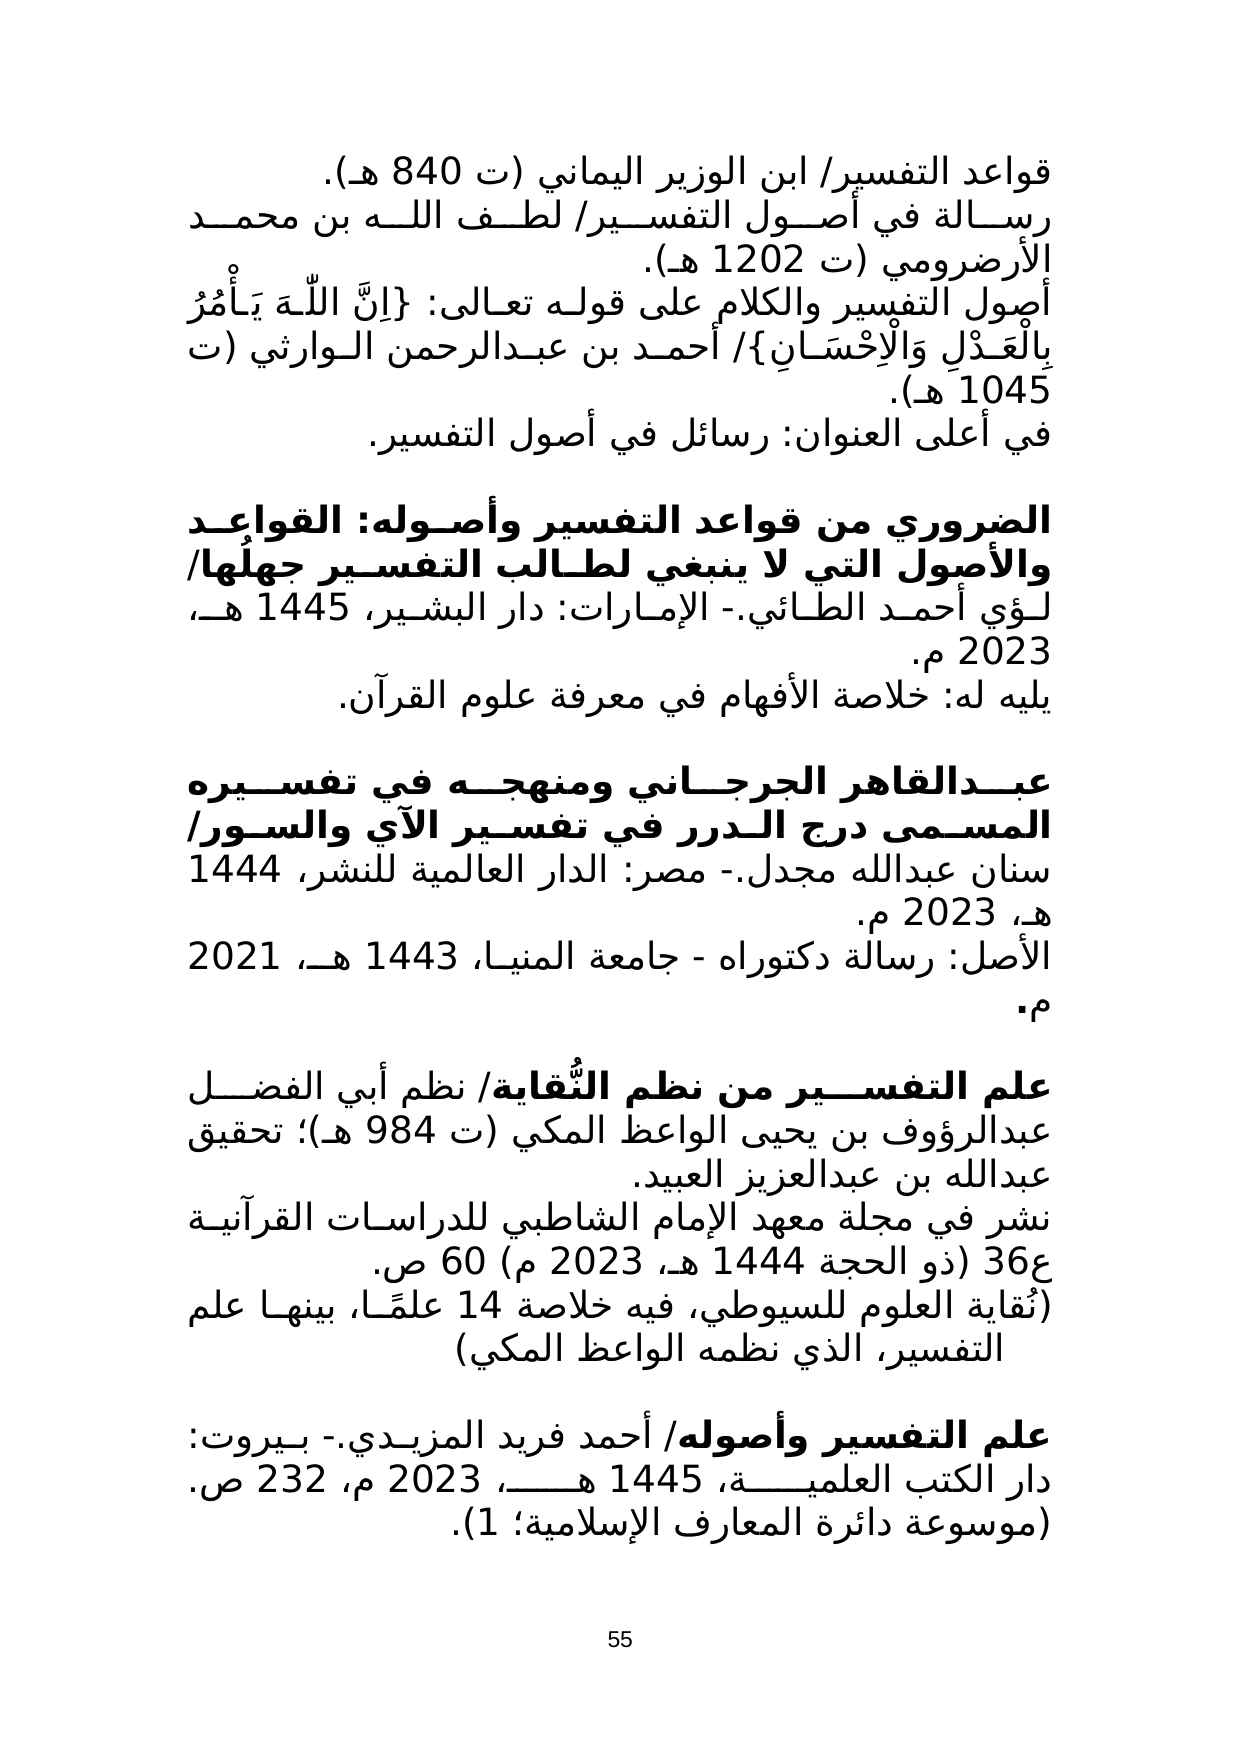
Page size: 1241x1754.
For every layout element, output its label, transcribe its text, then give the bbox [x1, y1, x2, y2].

text أصول التفسير والكلام على قوله تعالى: {اِنَّ اللّٰهَ يَأْمُرُ بِالْعَدْلِ وَالْاِحْسَانِ}/ أحمد بن عبدالرحمن الوارثي (ت 1045 هـ). [187, 281, 1053, 412]
text الأصل: رسالة دكتوراه - جامعة المنيا، 1443 هـ، 2021 م. [187, 934, 1053, 1022]
text علم التفسير من نظم النُّقاية/ نظم أبي الفضل عبدالرؤوف بن يحيى الواعظ المكي (ت 984 هـ)؛ تحقيق عبدالله بن عبدالعزيز العبيد. [187, 1065, 1053, 1196]
text يليه له: خلاصة الأفهام في معرفة علوم القرآن. [187, 673, 1053, 717]
text رسالة في أصول التفسير/ لطف الله بن محمد الأرضرومي (ت 1202 هـ). [187, 194, 1053, 281]
text قواعد التفسير/ ابن الوزير اليماني (ت 840 هـ). [187, 150, 1053, 194]
text عبدالقاهر الجرجاني ومنهجه في تفسيره المسمى درج الدرر في تفسير الآي والسور/ سنان عبدالله مجدل.- مصر: الدار العالمية للنشر، 1444 هـ، 2023 م. [187, 760, 1053, 934]
text نشر في مجلة معهد الإمام الشاطبي للدراسات القرآنية ع36 (ذو الحجة 1444 هـ، 2023 م) 60 ص. [187, 1196, 1053, 1283]
text الضروري من قواعد التفسير وأصوله: القواعد والأصول التي لا ينبغي لطالب التفسير جهلُها/ لؤي أحمد الطائي.- الإمارات: دار البشير، 1445 هـ، 2023 م. [187, 499, 1053, 673]
text (نُقاية العلوم للسيوطي، فيه خلاصة 14 علمًا، بينها علم التفسير، الذي نظمه الواعظ المكي) [187, 1283, 1053, 1371]
text في أعلى العنوان: رسائل في أصول التفسير. [187, 412, 1053, 456]
text علم التفسير وأصوله/ أحمد فريد المزيدي.- بيروت: دار الكتب العلمية، 1445 هـ، 2023 م، 232 ص. (موسوعة دائرة المعارف الإسلامية؛ 1). [187, 1414, 1053, 1544]
